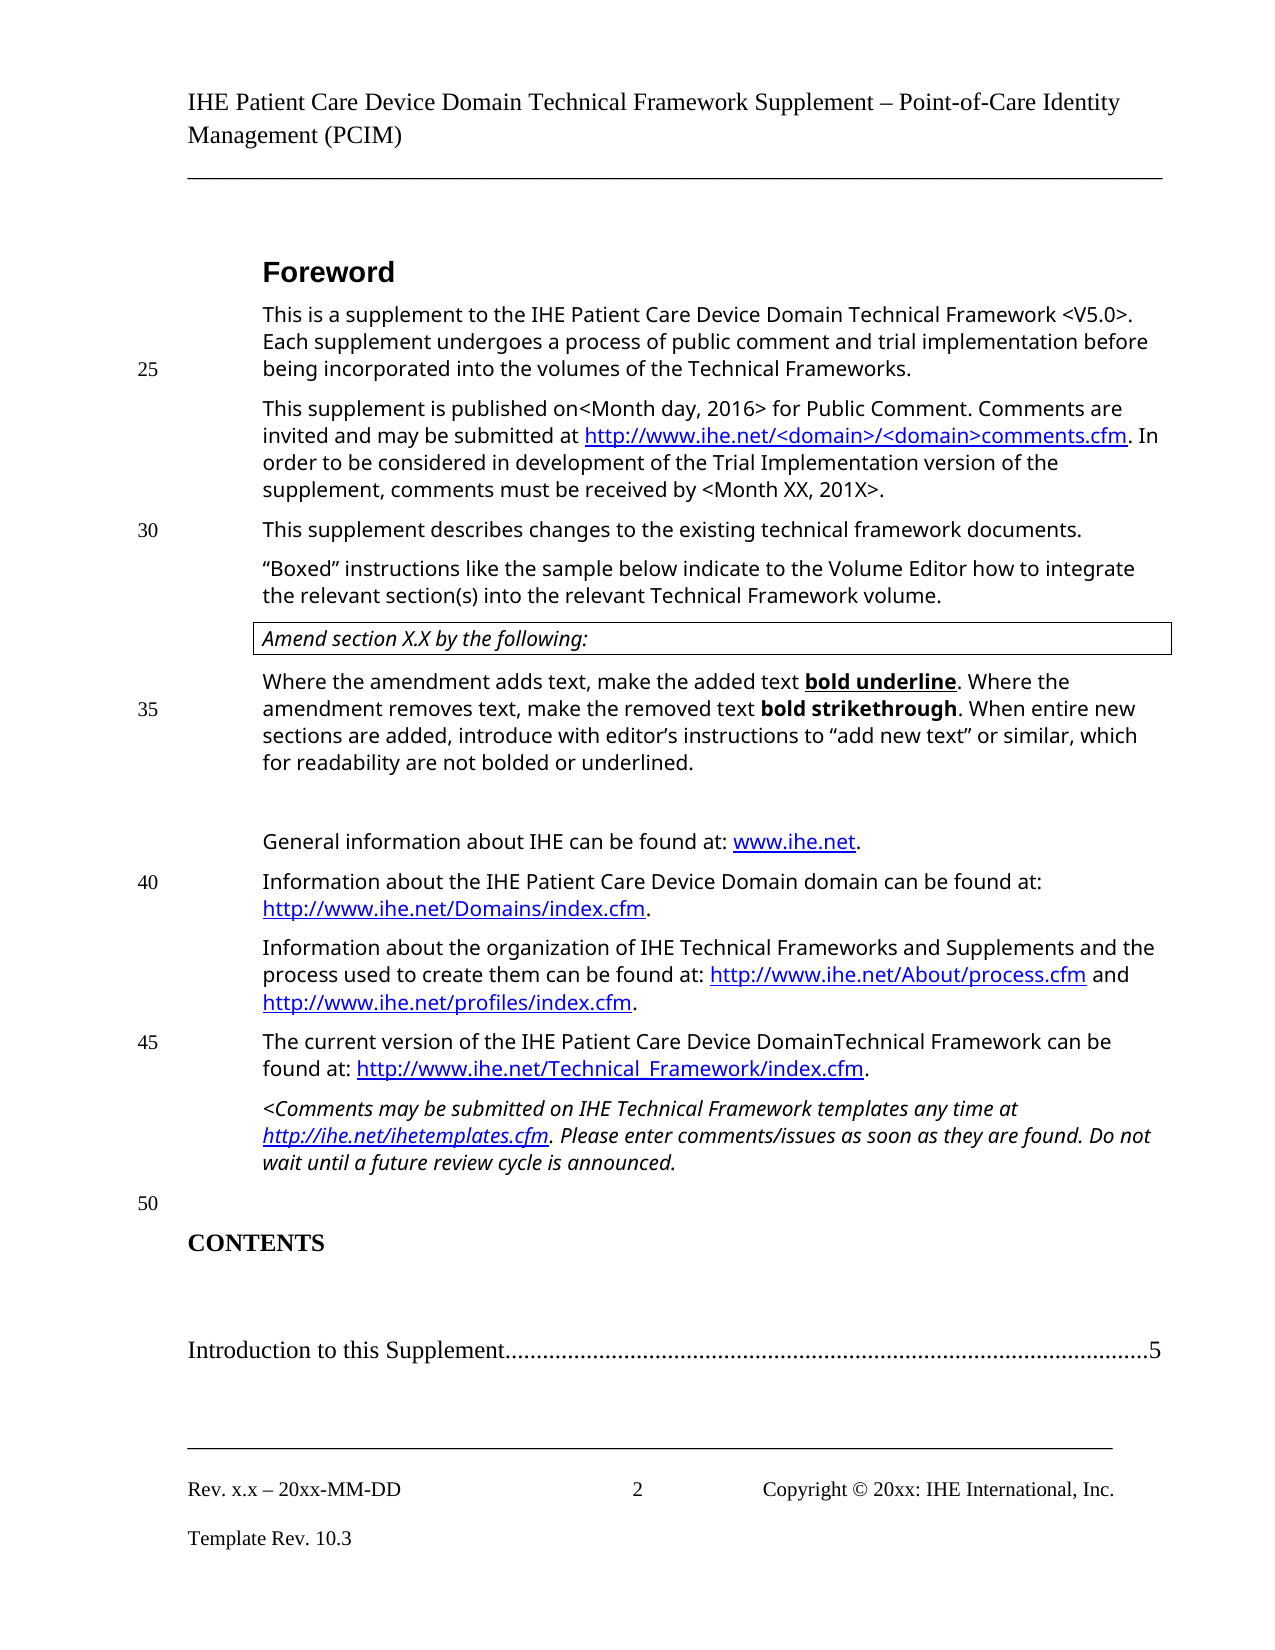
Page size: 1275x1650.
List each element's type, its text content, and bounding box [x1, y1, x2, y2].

text “Boxed” instructions like the sample below indicate to the Volume Editor how to integrate the relevant section(s) into the relevant Technical Framework volume. [262, 555, 1162, 609]
text This supplement is published on for Public Comment. Comments are invited and may be submitted at http://www.ihe.net/<domain>/<domain>comments.cfm. In order to be considered in development of the Trial Implementation version of the supplement, comments must be received by <Month XX, 201X>. [262, 394, 1162, 503]
text CONTENTS [187, 1228, 1162, 1257]
text General information about IHE can be found at: www.ihe.net. [262, 828, 1162, 855]
text This supplement describes changes to the existing technical framework documents. [262, 515, 1162, 542]
text Where the amendment adds text, make the added text bold underline. Where the amendment removes text, make the removed text bold strikethrough. When entire new sections are added, introduce with editor’s instructions to “add new text” or similar, which for readability are not bolded or underlined. [262, 667, 1162, 776]
text The current version of the IHE Patient Care Device DomainTechnical Framework can be found at: http://www.ihe.net/Technical_Framework/index.cfm. [262, 1028, 1162, 1082]
text Introduction to this Supplement 5 [187, 1336, 1162, 1364]
text This is a supplement to the IHE Patient Care Device Domain Technical Framework <V5.0>. Each supplement undergoes a process of public comment and trial implementation before being incorporated into the volumes of the Technical Frameworks. [262, 301, 1162, 382]
text Foreword [262, 261, 1162, 288]
text Information about the organization of IHE Technical Frameworks and Supplements and the process used to create them can be found at: http://www.ihe.net/About/process.cfm and http://www.ihe.net/profiles/index.cfm. [262, 934, 1162, 1015]
text Amend section X.X by the following: [254, 623, 1171, 654]
text Information about the IHE Patient Care Device Domain domain can be found at: http://www.ihe.net/Domains/index.cfm. [262, 867, 1162, 922]
text <Comments may be submitted on IHE Technical Framework templates any time at http://ihe.net/ihetemplates.cfm. Please enter comments/issues as soon as they are found. Do not wait until a future review cycle is announced. [262, 1094, 1162, 1176]
